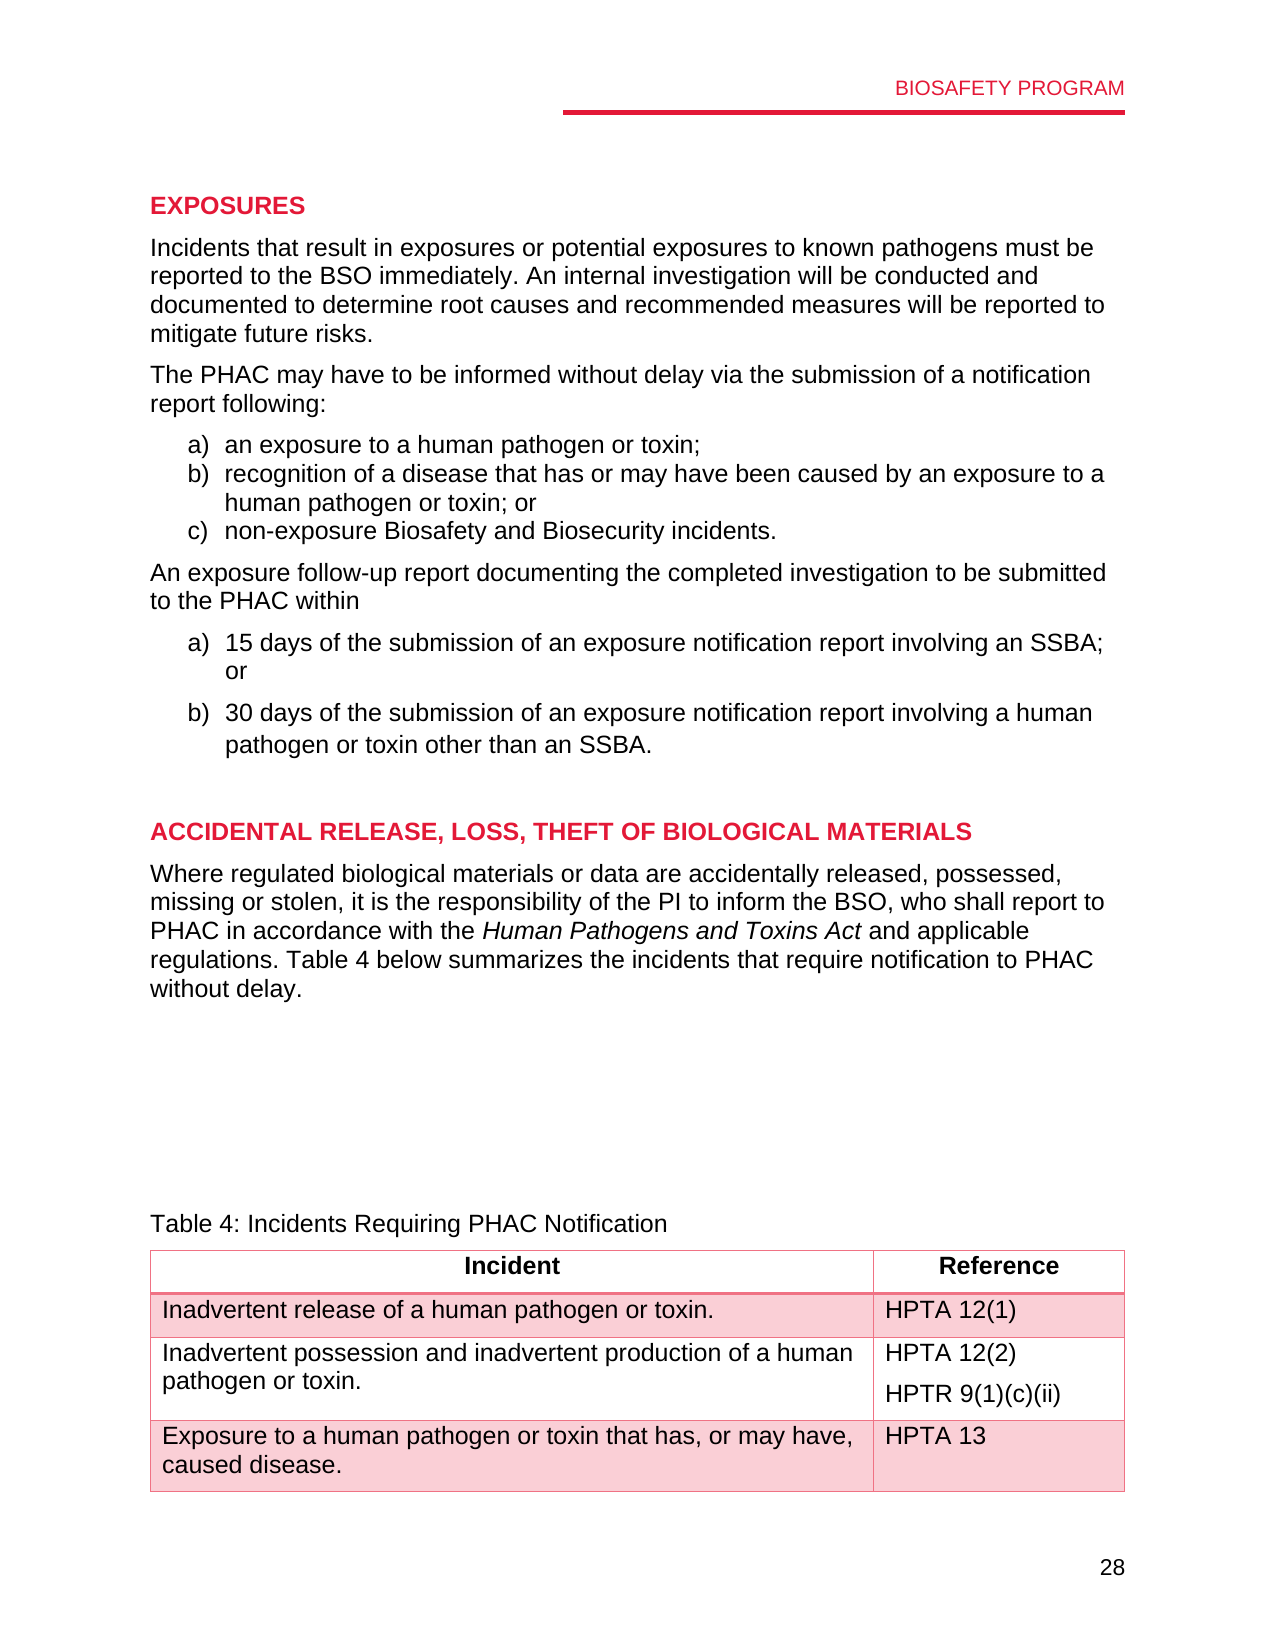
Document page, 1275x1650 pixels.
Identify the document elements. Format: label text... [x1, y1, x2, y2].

list recognition of a disease that has or may have been caused by an exposure to a human pathogen or toxin; or [187, 459, 1125, 516]
list 15 days of the submission of an exposure notification report involving an SSBA; or [187, 627, 1125, 685]
table_cell Exposure to a human pathogen or toxin that has, or may have, caused disease. [151, 1421, 873, 1491]
list an exposure to a human pathogen or toxin; [187, 430, 1125, 459]
table_header Incident [151, 1251, 873, 1292]
table_cell HPTA 13 [874, 1421, 1124, 1491]
table_header Reference [874, 1251, 1124, 1292]
list non-exposure Biosafety and Biosecurity incidents. [187, 516, 1125, 545]
text Table 4: Incidents Requiring PHAC Notification [150, 1180, 1125, 1237]
table_cell HPTA 12(1) [874, 1295, 1124, 1337]
table_cell Inadvertent release of a human pathogen or toxin. [151, 1295, 873, 1337]
subtitle Accidental Release, Loss, theft of Biological Materials [150, 817, 1125, 846]
table_cell Inadvertent possession and inadvertent production of a human pathogen or toxin. [151, 1338, 873, 1420]
text Incidents that result in exposures or potential exposures to known pathogens must be reported to the BSO immediately. An internal investigation will be conducted and documented to determine root causes and recommended measures will be reported to mitigate future risks. [150, 232, 1125, 347]
text The PHAC may have to be informed without delay via the submission of a notification report following: [150, 360, 1125, 417]
subtitle Exposures [150, 191, 1125, 220]
text Where regulated biological materials or data are accidentally released, possessed, missing or stolen, it is the responsibility of the PI to inform the BSO, who shall report to PHAC in accordance with the Human Pathogens and Toxins Act and applicable regulations. Table 4 below summarizes the incidents that require notification to PHAC without delay. [150, 859, 1125, 1002]
table_cell HPTA 12(2) HPTR 9(1)(c)(ii) [874, 1338, 1124, 1420]
text An exposure follow-up report documenting the completed investigation to be submitted to the PHAC within [150, 557, 1125, 615]
list 30 days of the submission of an exposure notification report involving a human pathogen or toxin other than an SSBA. [187, 697, 1125, 792]
